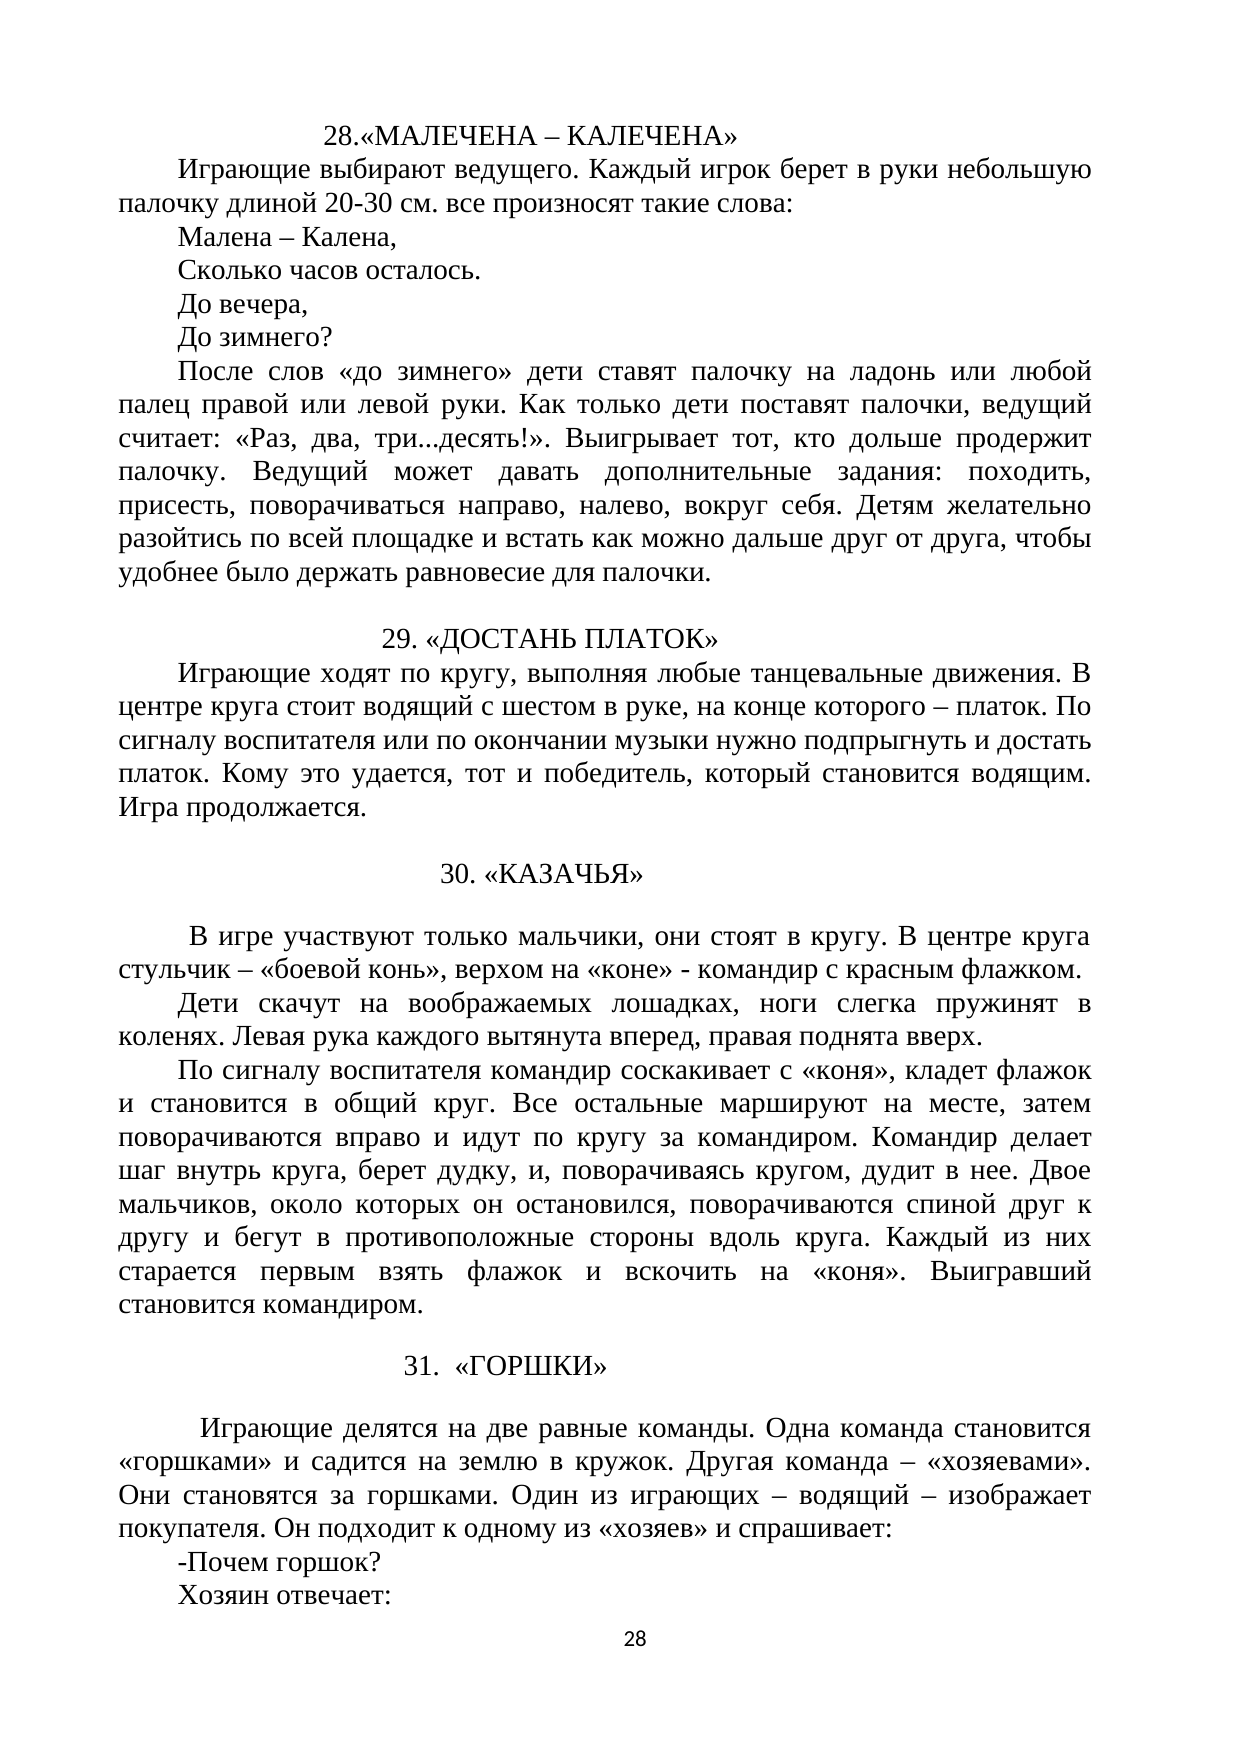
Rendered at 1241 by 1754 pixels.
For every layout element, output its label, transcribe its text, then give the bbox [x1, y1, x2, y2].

text Играющие выбирают ведущего. Каждый игрок берет в руки небольшую палочку длиной 20-30 см. все произносят такие слова: [118, 152, 1093, 219]
text Сколько часов осталось. [118, 252, 1152, 286]
text До зимнего? [118, 319, 1152, 353]
text 31. «ГОРШКИ» [118, 1348, 1152, 1382]
text Дети скачут на воображаемых лошадках, ноги слегка пружинят в коленях. Левая рука каждого вытянута вперед, правая поднята вверх. [118, 985, 1093, 1052]
text 28.«МАЛЕЧЕНА – КАЛЕЧЕНА» [118, 118, 1152, 152]
text До вечера, [118, 286, 1152, 319]
text В игре участвуют только мальчики, они стоят в кругу. В центре круга стульчик – «боевой конь», верхом на «коне» - командир с красным флажком. [118, 918, 1093, 985]
text После слов «до зимнего» дети ставят палочку на ладонь или любой палец правой или левой руки. Как только дети поставят палочки, ведущий считает: «Раз, два, три...десять!». Выигрывает тот, кто дольше продержит палочку. Ведущий может давать дополнительные задания: походить, присесть, поворачиваться направо, налево, вокруг себя. Детям желательно разойтись по всей площадке и встать как можно дальше друг от друга, чтобы удобнее было держать равновесие для палочки. [118, 353, 1093, 588]
text Играющие делятся на две равные команды. Одна команда становится «горшками» и садится на землю в кружок. Другая команда – «хозяевами». Они становятся за горшками. Один из играющих – водящий – изображает покупателя. Он подходит к одному из «хозяев» и спрашивает: [118, 1410, 1093, 1544]
text -Почем горшок? [118, 1544, 1152, 1577]
text Хозяин отвечает: [118, 1577, 1152, 1611]
text 29. «ДОСТАНЬ ПЛАТОК» [118, 621, 1152, 655]
text Играющие ходят по кругу, выполняя любые танцевальные движения. В центре круга стоит водящий с шестом в руке, на конце которого – платок. По сигналу воспитателя или по окончании музыки нужно подпрыгнуть и достать платок. Кому это удается, тот и победитель, который становится водящим. Игра продолжается. [118, 655, 1093, 822]
text По сигналу воспитателя командир соскакивает с «коня», кладет флажок и становится в общий круг. Все остальные маршируют на месте, затем поворачиваются вправо и идут по кругу за командиром. Командир делает шаг внутрь круга, берет дудку, и, поворачиваясь кругом, дудит в нее. Двое мальчиков, около которых он остановился, поворачиваются спиной друг к другу и бегут в противоположные стороны вдоль круга. Каждый из них старается первым взять флажок и вскочить на «коня». Выигравший становится командиром. [118, 1052, 1093, 1320]
text 30. «КАЗАЧЬЯ» [118, 856, 1152, 889]
text Малена – Калена, [118, 219, 1152, 252]
